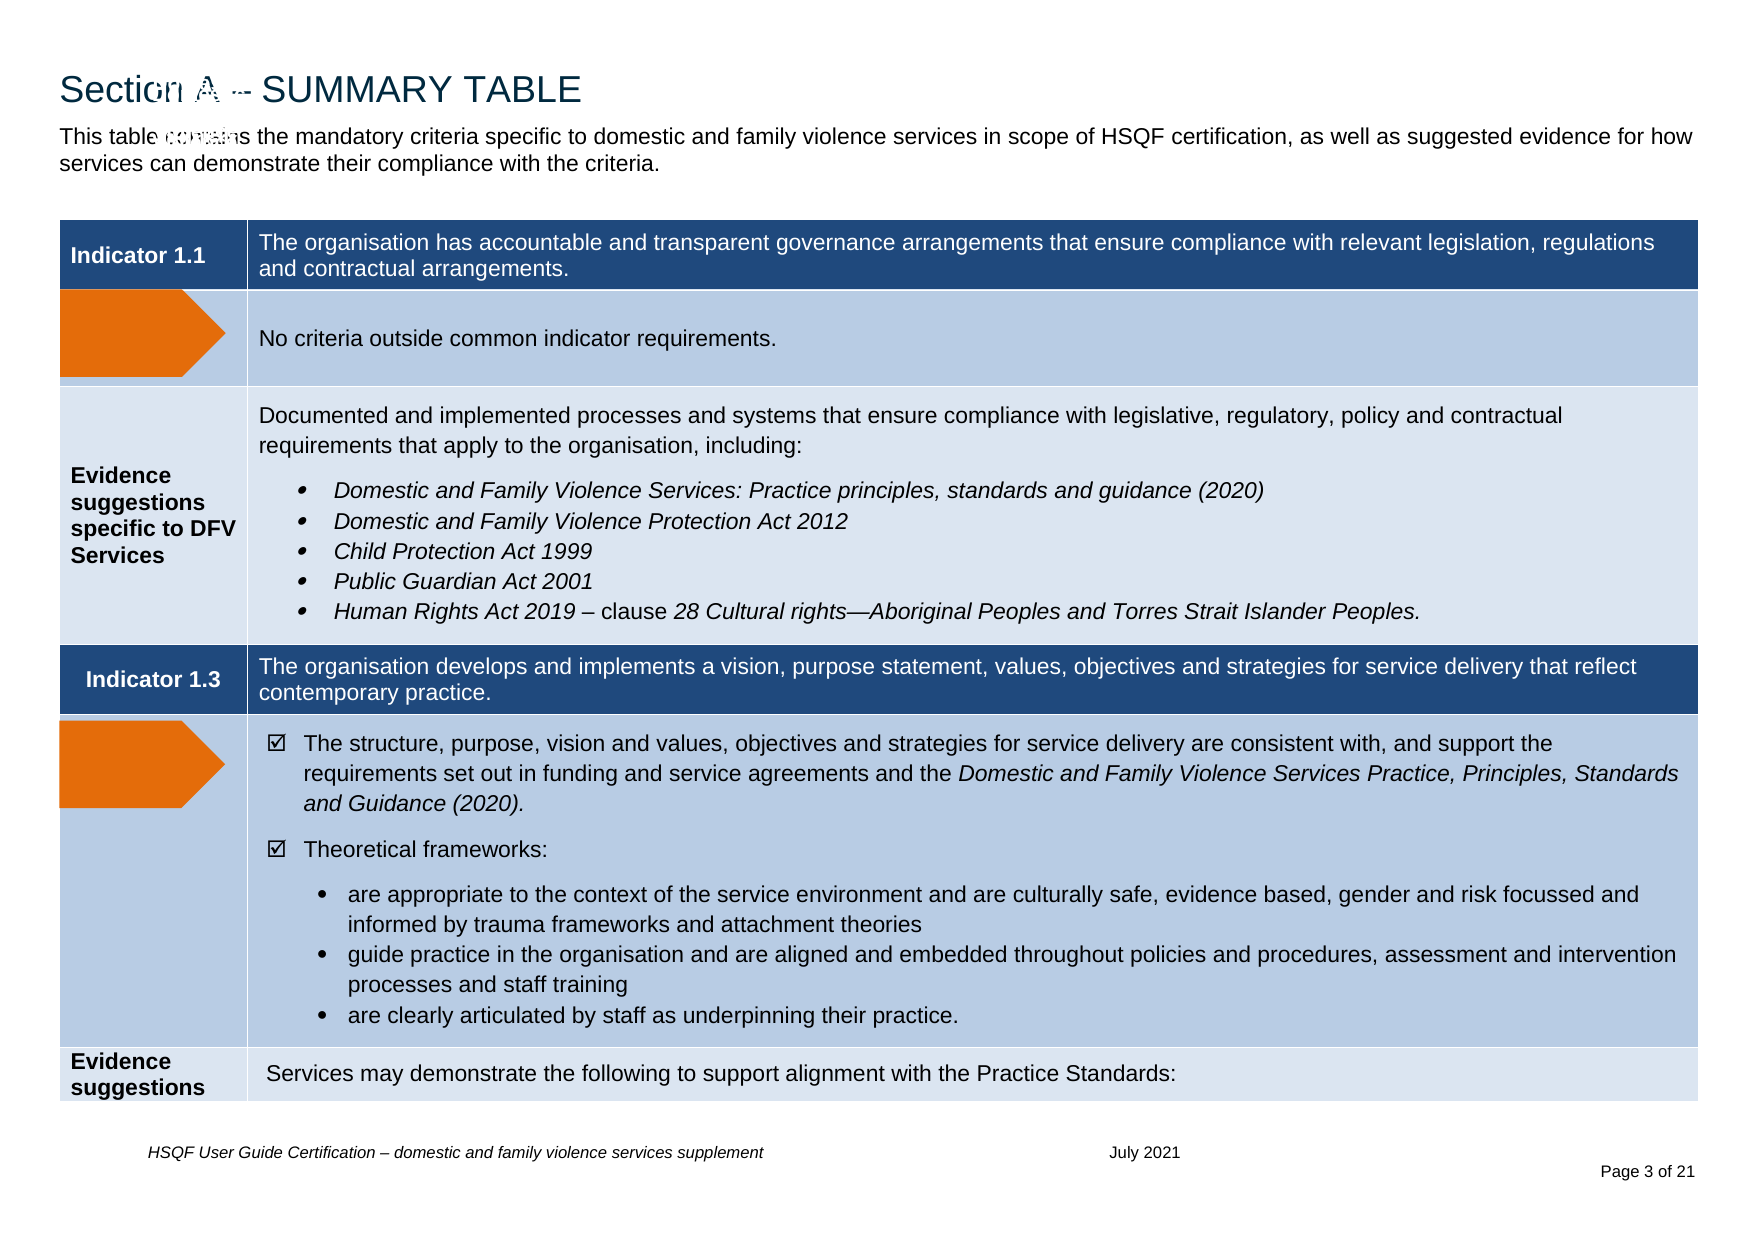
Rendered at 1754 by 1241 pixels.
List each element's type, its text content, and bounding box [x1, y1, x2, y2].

table_cell Evidence suggestions specific to DFV Services [60, 387, 247, 643]
table_cell Documented and implemented processes and systems that ensure compliance with legislative, regulatory, policy and contractual requirements that apply to the organisation, including: Domestic and Family Violence Services: Practice principles, standards and guidance (2020) Domestic and Family Violence Protection Act 2012 Child Protection Act 1999 Public Guardian Act 2001 Human Rights Act 2019 – clause 28 Cultural rights—Aboriginal Peoples and Torres Strait Islander Peoples. [248, 387, 1698, 643]
table_header Indicator 1.1 [60, 220, 247, 289]
table_cell The organisation develops and implements a vision, purpose statement, values, objectives and strategies for service delivery that reflect contemporary practice. [248, 645, 1698, 714]
subtitle Section A – SUMMARY TABLE [59, 68, 1695, 111]
table_cell [60, 291, 247, 386]
table_header The organisation has accountable and transparent governance arrangements that ensure compliance with relevant legislation, regulations and contractual arrangements. [248, 220, 1698, 289]
table_cell [60, 715, 247, 1047]
table_cell The structure, purpose, vision and values, objectives and strategies for service delivery are consistent with, and support the requirements set out in funding and service agreements and the Domestic and Family Violence Services Practice, Principles, Standards and Guidance (2020). Theoretical frameworks: are appropriate to the context of the service environment and are culturally safe, evidence based, gender and risk focussed and informed by trauma frameworks and attachment theories guide practice in the organisation and are aligned and embedded throughout policies and procedures, assessment and intervention processes and staff training are clearly articulated by staff as underpinning their practice. [248, 715, 1698, 1047]
table_cell No criteria outside common indicator requirements. [248, 291, 1698, 386]
text This table contains the mandatory criteria specific to domestic and family violence services in scope of HSQF certification, as well as suggested evidence for how services can demonstrate their compliance with the criteria. [59, 123, 1695, 176]
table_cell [60, 1048, 247, 1101]
table_cell Indicator 1.3 [60, 645, 247, 714]
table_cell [248, 1048, 1698, 1101]
